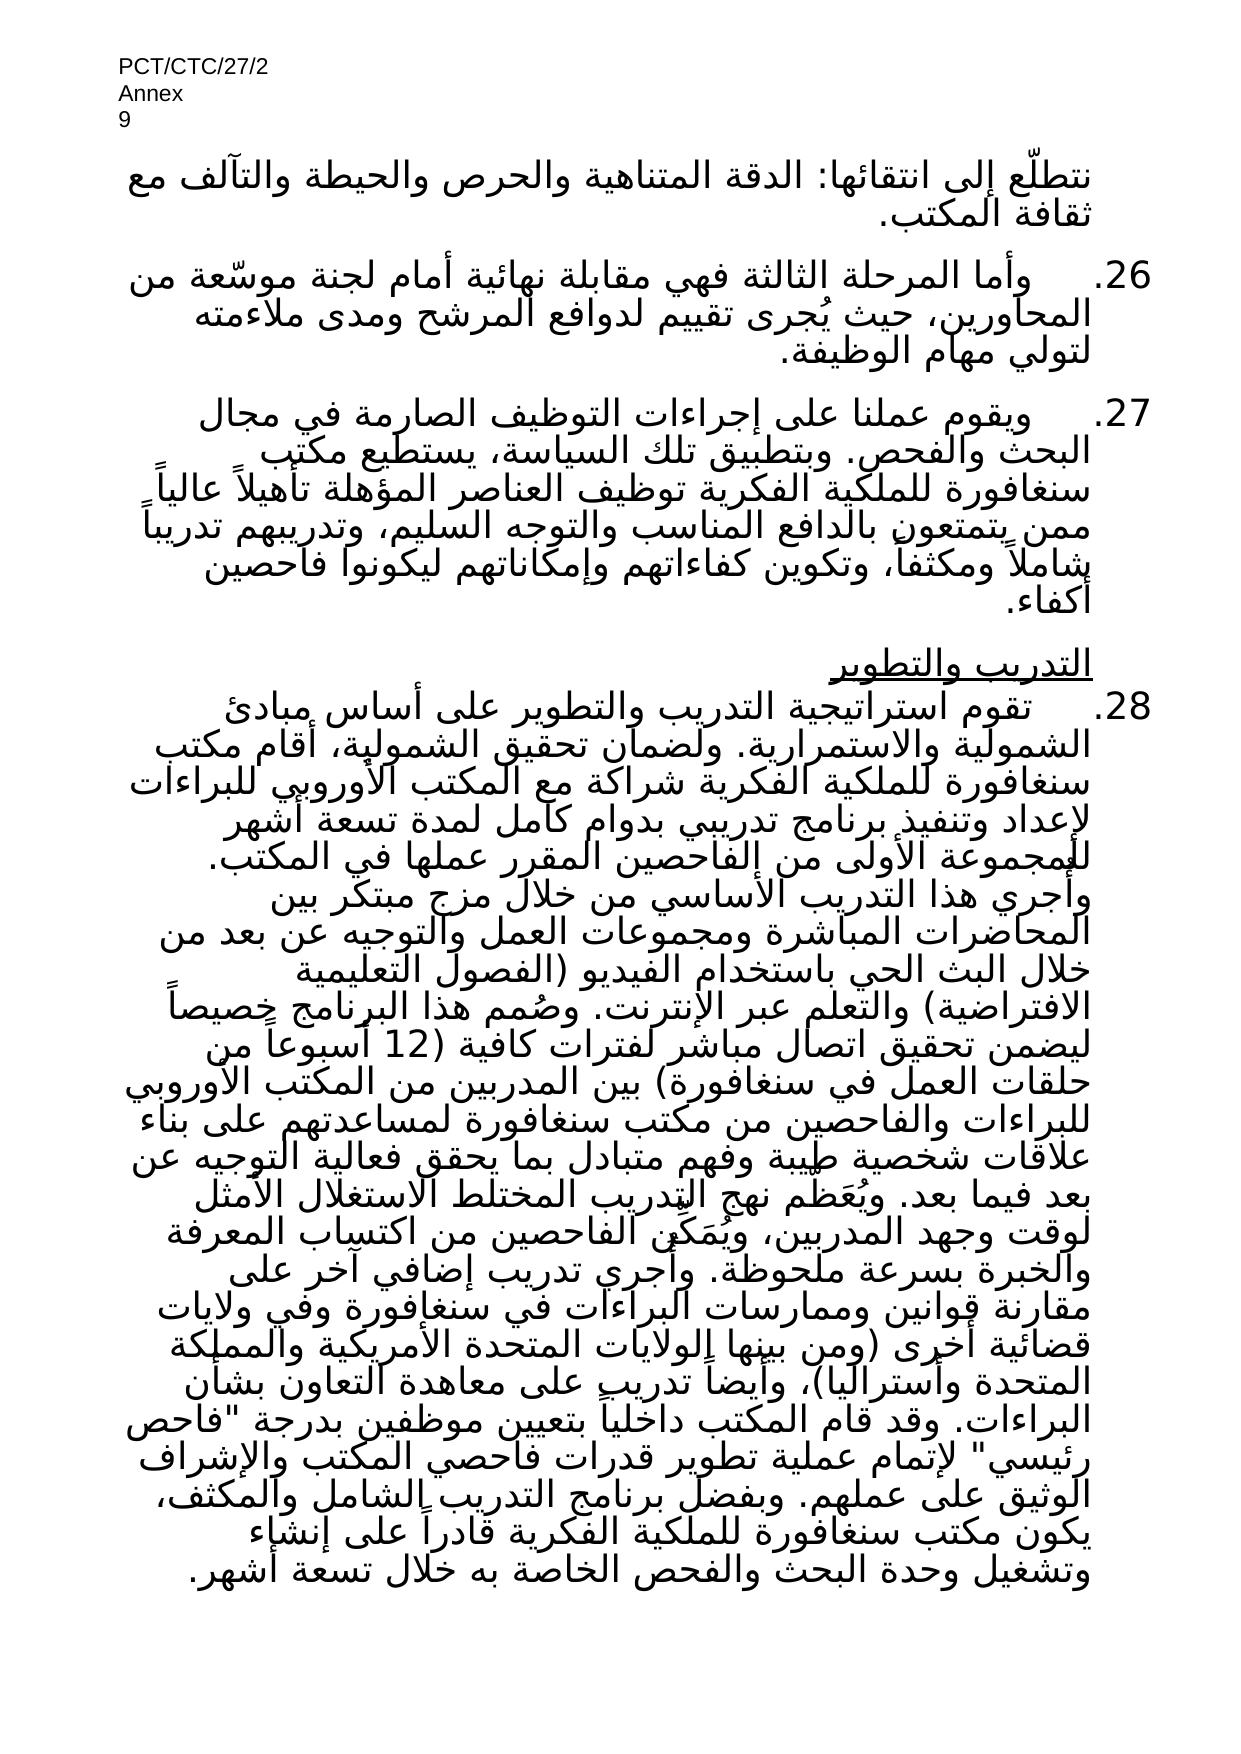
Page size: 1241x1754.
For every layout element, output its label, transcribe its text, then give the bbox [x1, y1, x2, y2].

text تقوم استراتيجية التدريب والتطوير على أساس مبادئ الشمولية والاستمرارية. ولضمان تحقيق الشمولية، أقام مكتب سنغافورة للملكية الفكرية شراكة مع المكتب الأوروبي للبراءات لإعداد وتنفيذ برنامج تدريبي بدوام كامل لمدة تسعة أشهر للمجموعة الأولى من الفاحصين المقرر عملها في المكتب. وأُجري هذا التدريب الأساسي من خلال مزج مبتكر بين المحاضرات المباشرة ومجموعات العمل والتوجيه عن بعد من خلال البث الحي باستخدام الفيديو (الفصول التعليمية الافتراضية) والتعلم عبر الإنترنت. وصُمم هذا البرنامج خصيصاً ليضمن تحقيق اتصال مباشر لفترات كافية (12 أسبوعاً من حلقات العمل في سنغافورة) بين المدربين من المكتب الأوروبي للبراءات والفاحصين من مكتب سنغافورة لمساعدتهم على بناء علاقات شخصية طيبة وفهم متبادل بما يحقق فعالية التوجيه عن بعد فيما بعد. ويُعَظّم نهج التدريب المختلط الاستغلال الأمثل لوقت وجهد المدربين، ويُمَكِّن الفاحصين من اكتساب المعرفة والخبرة بسرعة ملحوظة. وأُجري تدريب إضافي آخر على مقارنة قوانين وممارسات البراءات في سنغافورة وفي ولايات قضائية أخرى (ومن بينها الولايات المتحدة الأمريكية والمملكة المتحدة وأستراليا)، وأيضاً تدريب على معاهدة التعاون بشأن البراءات. وقد قام المكتب داخلياً بتعيين موظفين بدرجة "فاحص رئيسي" لإتمام عملية تطوير قدرات فاحصي المكتب والإشراف الوثيق على عملهم. وبفضل برنامج التدريب الشامل والمكثف، يكون مكتب سنغافورة للملكية الفكرية قادراً على إنشاء وتشغيل وحدة البحث والفحص الخاصة به خلال تسعة أشهر. [118, 690, 1092, 1590]
text ويقوم عملنا على إجراءات التوظيف الصارمة في مجال البحث والفحص. وبتطبيق تلك السياسة، يستطيع مكتب سنغافورة للملكية الفكرية توظيف العناصر المؤهلة تأهيلاً عالياً ممن يتمتعون بالدافع المناسب والتوجه السليم، وتدريبهم تدريباً شاملاً ومكثفاً، وتكوين كفاءاتهم وإمكاناتهم ليكونوا فاحصين أكفاء. [118, 396, 1092, 621]
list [118, 158, 1092, 233]
subtitle التدريب والتطوير [118, 646, 1092, 683]
text وأما المرحلة الثالثة فهي مقابلة نهائية أمام لجنة موسّعة من المحاورين، حيث يُجرى تقييم لدوافع المرشح ومدى ملاءمته لتولي مهام الوظيفة. [118, 258, 1092, 371]
